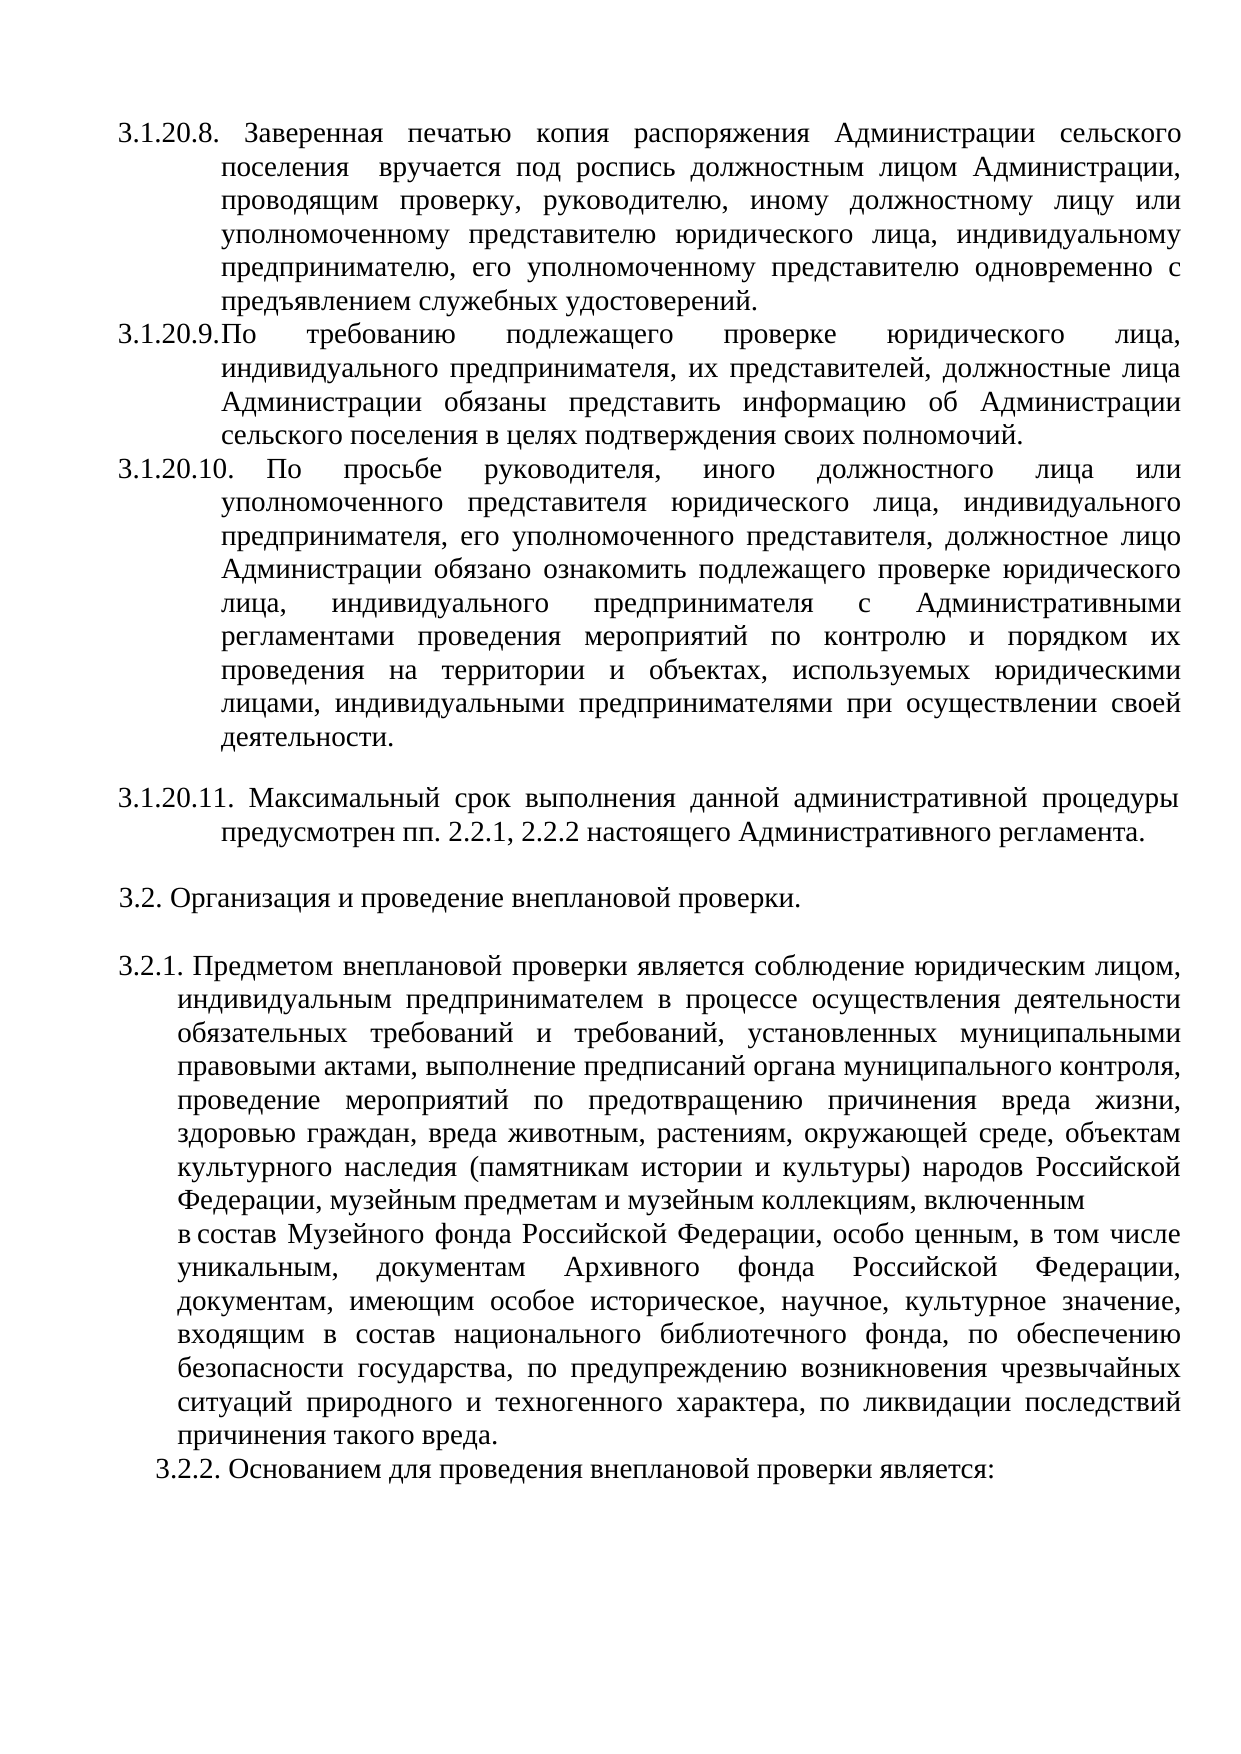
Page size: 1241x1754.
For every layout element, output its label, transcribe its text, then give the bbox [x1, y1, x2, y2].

text 3.2. Организация и проведение внеплановой проверки. [119, 880, 1182, 914]
text 3.1.20.11. Максимальный срок выполнения данной административной процедуры предусмотрен пп. 2.2.1, 2.2.2 настоящего Административного регламента. [118, 781, 1180, 847]
list состав Музейного фонда Российской Федерации, особо ценным, в том числе уникальным, документам Архивного фонда Российской Федерации, документам, имеющим особое историческое, научное, культурное значение, входящим в состав национального библиотечного фонда, по обеспечению безопасности государства, по предупреждению возникновения чрезвычайных ситуаций природного и техногенного характера, по ликвидации последствий причинения такого вреда. [177, 1216, 1182, 1451]
text 3.2.2. Основанием для проведения внеплановой проверки является: [119, 1451, 1182, 1484]
text 3.1.20.10. По просьбе руководителя, иного должностного лица или уполномоченного представителя юридического лица, индивидуального предпринимателя, его уполномоченного представителя, должностное лицо Администрации обязано ознакомить подлежащего проверке юридического лица, индивидуального предпринимателя с Административными регламентами проведения мероприятий по контролю и порядком их проведения на территории и объектах, используемых юридическими лицами, индивидуальными предпринимателями при осуществлении своей деятельности. [118, 451, 1182, 753]
text 3.1.20.9. По требованию подлежащего проверке юридического лица, индивидуального предпринимателя, их представителей, должностные лица Администрации обязаны представить информацию об Администрации сельского поселения в целях подтверждения своих полномочий. [118, 317, 1182, 451]
text 3.1.20.8. Заверенная печатью копия распоряжения Администрации сельского поселения вручается под роспись должностным лицом Администрации, проводящим проверку, руководителю, иному должностному лицу или уполномоченному представителю юридического лица, индивидуальному предпринимателю, его уполномоченному представителю одновременно с предъявлением служебных удостоверений. [118, 115, 1182, 317]
text 3.2.1. Предметом внеплановой проверки является соблюдение юридическим лицом, индивидуальным предпринимателем в процессе осуществления деятельности обязательных требований и требований, установленных муниципальными правовыми актами, выполнение предписаний органа муниципального контроля, проведение мероприятий по предотвращению причинения вреда жизни, здоровью граждан, вреда животным, растениям, окружающей среде, объектам культурного наследия (памятникам истории и культуры) народов Российской Федерации, музейным предметам и музейным коллекциям, включенным [118, 948, 1182, 1216]
